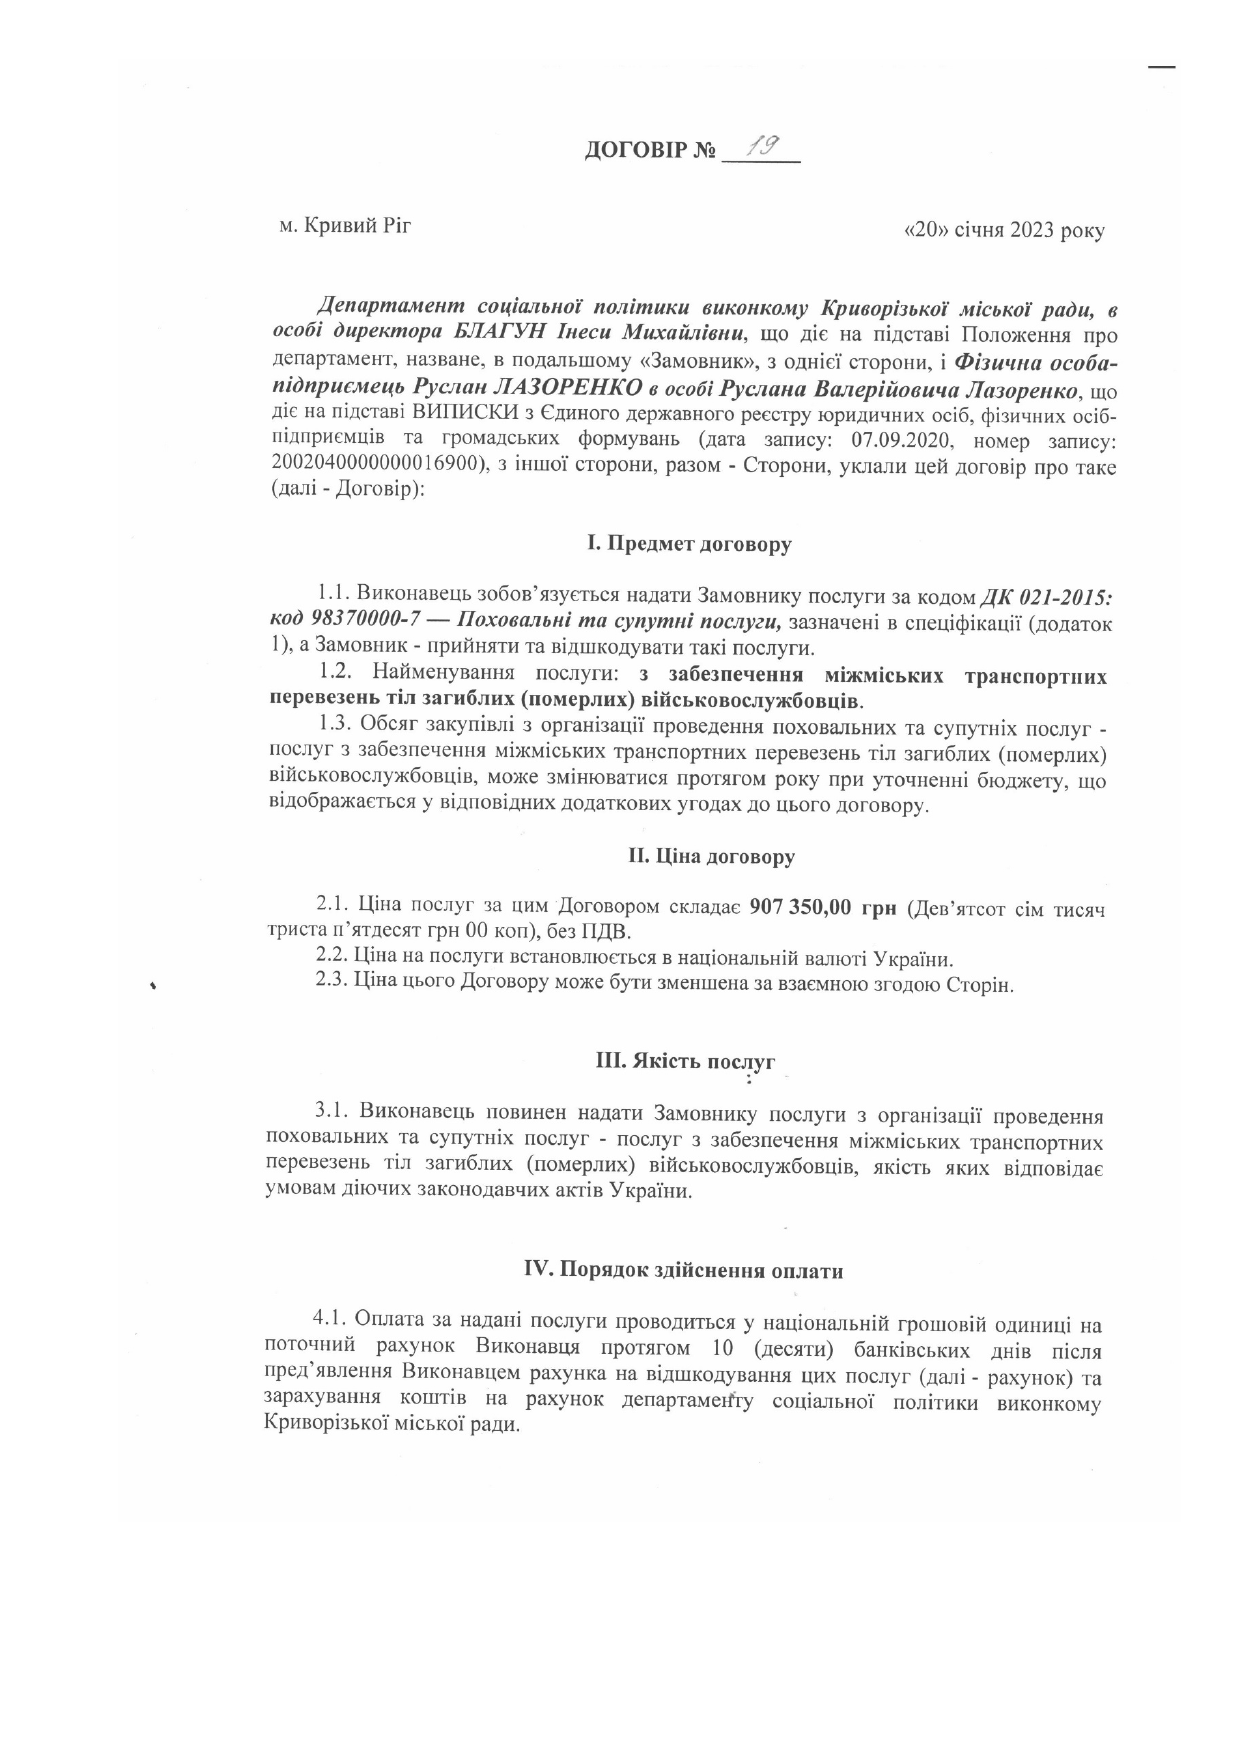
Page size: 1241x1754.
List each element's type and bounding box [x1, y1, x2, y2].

picture [118, 59, 1182, 1522]
